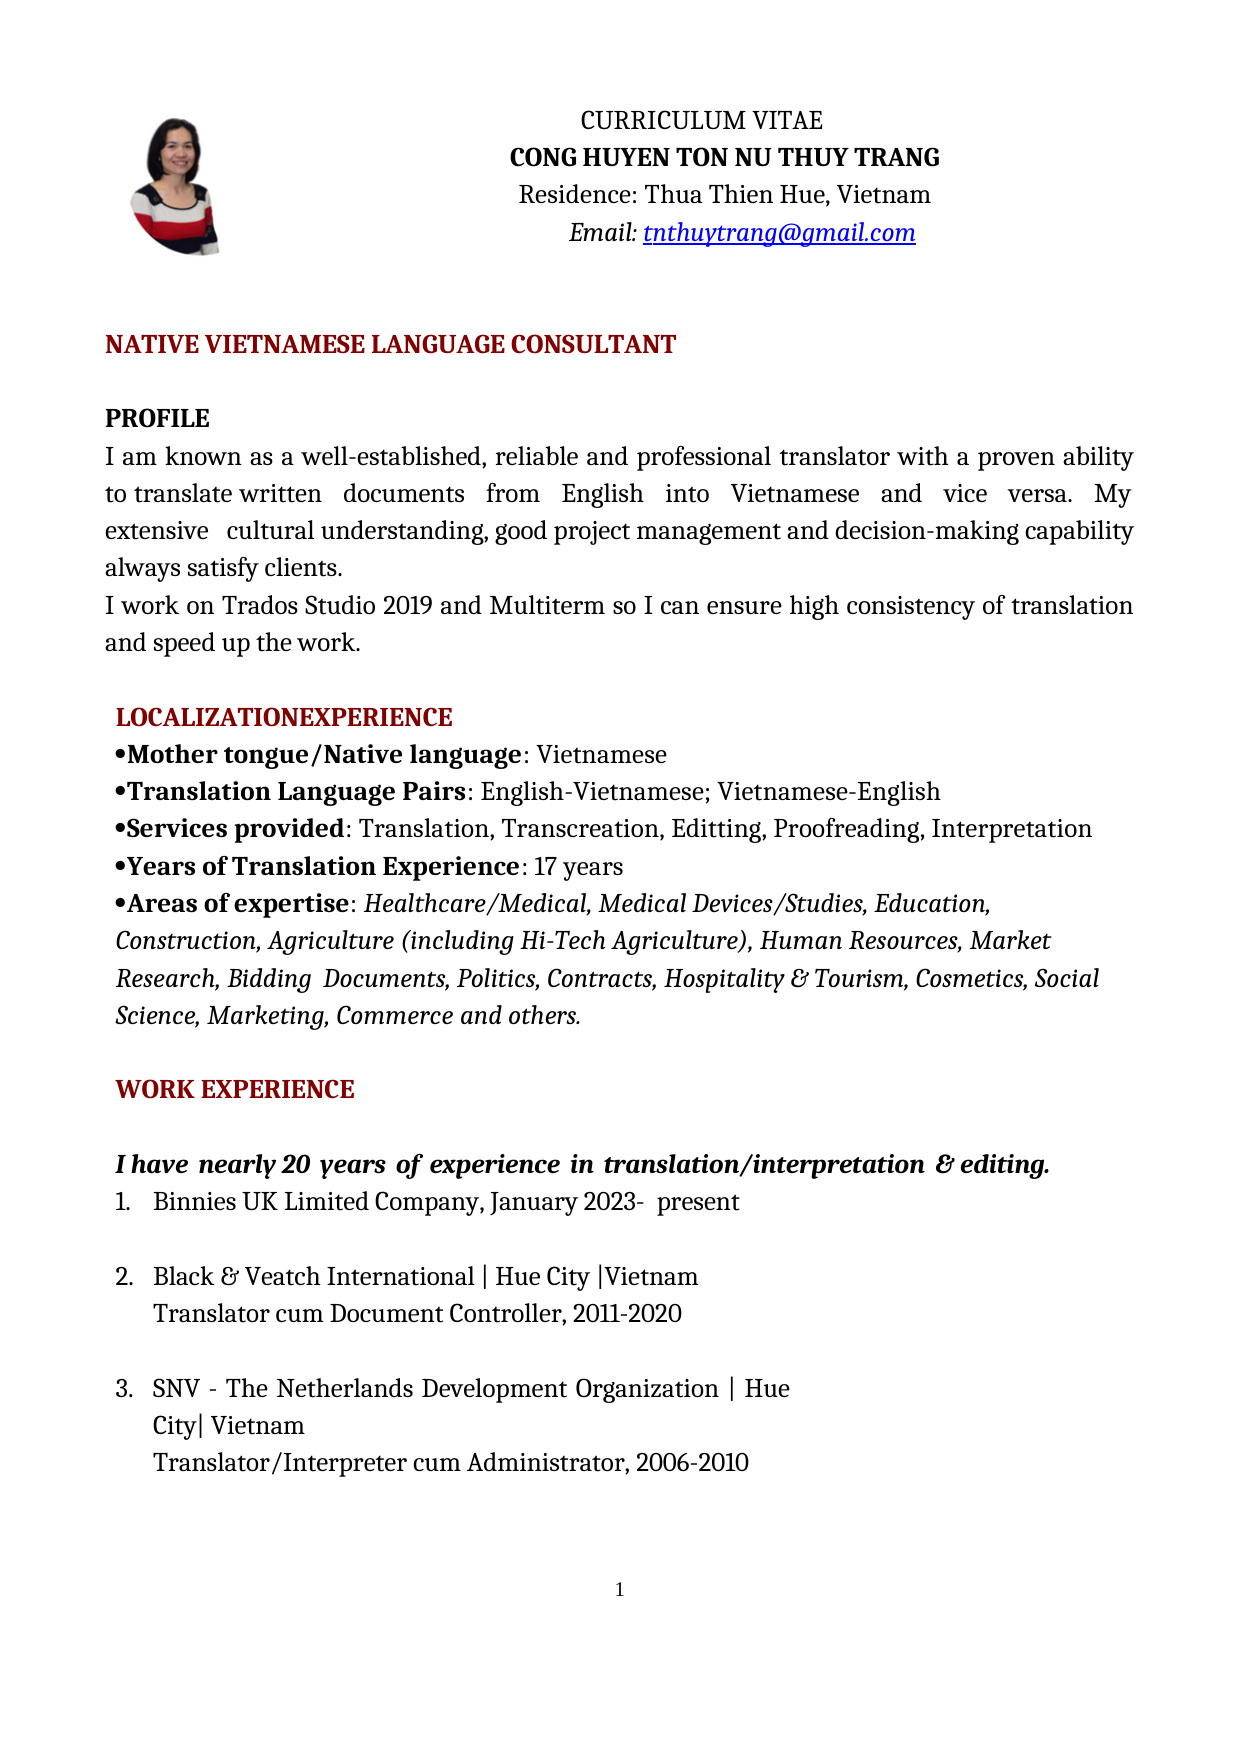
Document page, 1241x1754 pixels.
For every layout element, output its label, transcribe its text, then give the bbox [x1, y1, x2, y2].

text Residence: Thua Thien Hue, Vietnam [300, 179, 1130, 211]
list Binnies UK Limited Company, January 2023- present [115, 1186, 791, 1218]
text PROFILE [105, 403, 1135, 434]
text LOCALIZATIONEXPERIENCE Mother tongue/Native language: Vietnamese Translation Language Pairs: English-Vietnamese; Vietnamese-English Services provided: Translation, Transcreation, Editting, Proofreading, Interpretation Years of Translation Experience: 17 years Areas of expertise: Healthcare/Medical, Medical Devices/Studies, Education, Construction, Agriculture (including Hi-Tech Agriculture), Human Resources, Market Research, Bidding Documents, Politics, Contracts, Hospitality & Tourism, Cosmetics, Social Science, Marketing, Commerce and others. [116, 702, 1135, 1031]
text I work on Trados Studio 2019 and Multiterm so I can ensure high consistency of translation and speed up the work. [105, 590, 1135, 658]
text Email: tnthuytrang@gmail.com [300, 217, 1136, 248]
list SNV - The Netherlands Development Organization | Hue City| Vietnam [115, 1373, 791, 1441]
text WORK EXPERIENCE [115, 1074, 525, 1106]
list Black & Veatch International | Hue City |Vietnam [115, 1261, 791, 1292]
picture [97, 85, 300, 288]
text I am known as a well-established, reliable and professional translator with a proven ability to translate written documents from English into Vietnamese and vice versa. My extensive cultural understanding, good project management and decision-making capability always satisfy clients. [105, 441, 1135, 584]
text Translator/Interpreter cum Administrator, 2006-2010 [105, 1447, 791, 1479]
text CONG HUYEN TON NU THUY TRANG [300, 142, 1130, 173]
text CURRICULUM VITAE [300, 105, 853, 136]
text NATIVE VIETNAMESE LANGUAGE CONSULTANT [105, 329, 1135, 360]
list Translator cum Document Controller, 2011-2020 [153, 1298, 791, 1329]
text I have nearly 20 years of experience in translation/interpretation & editing. [115, 1149, 1127, 1180]
